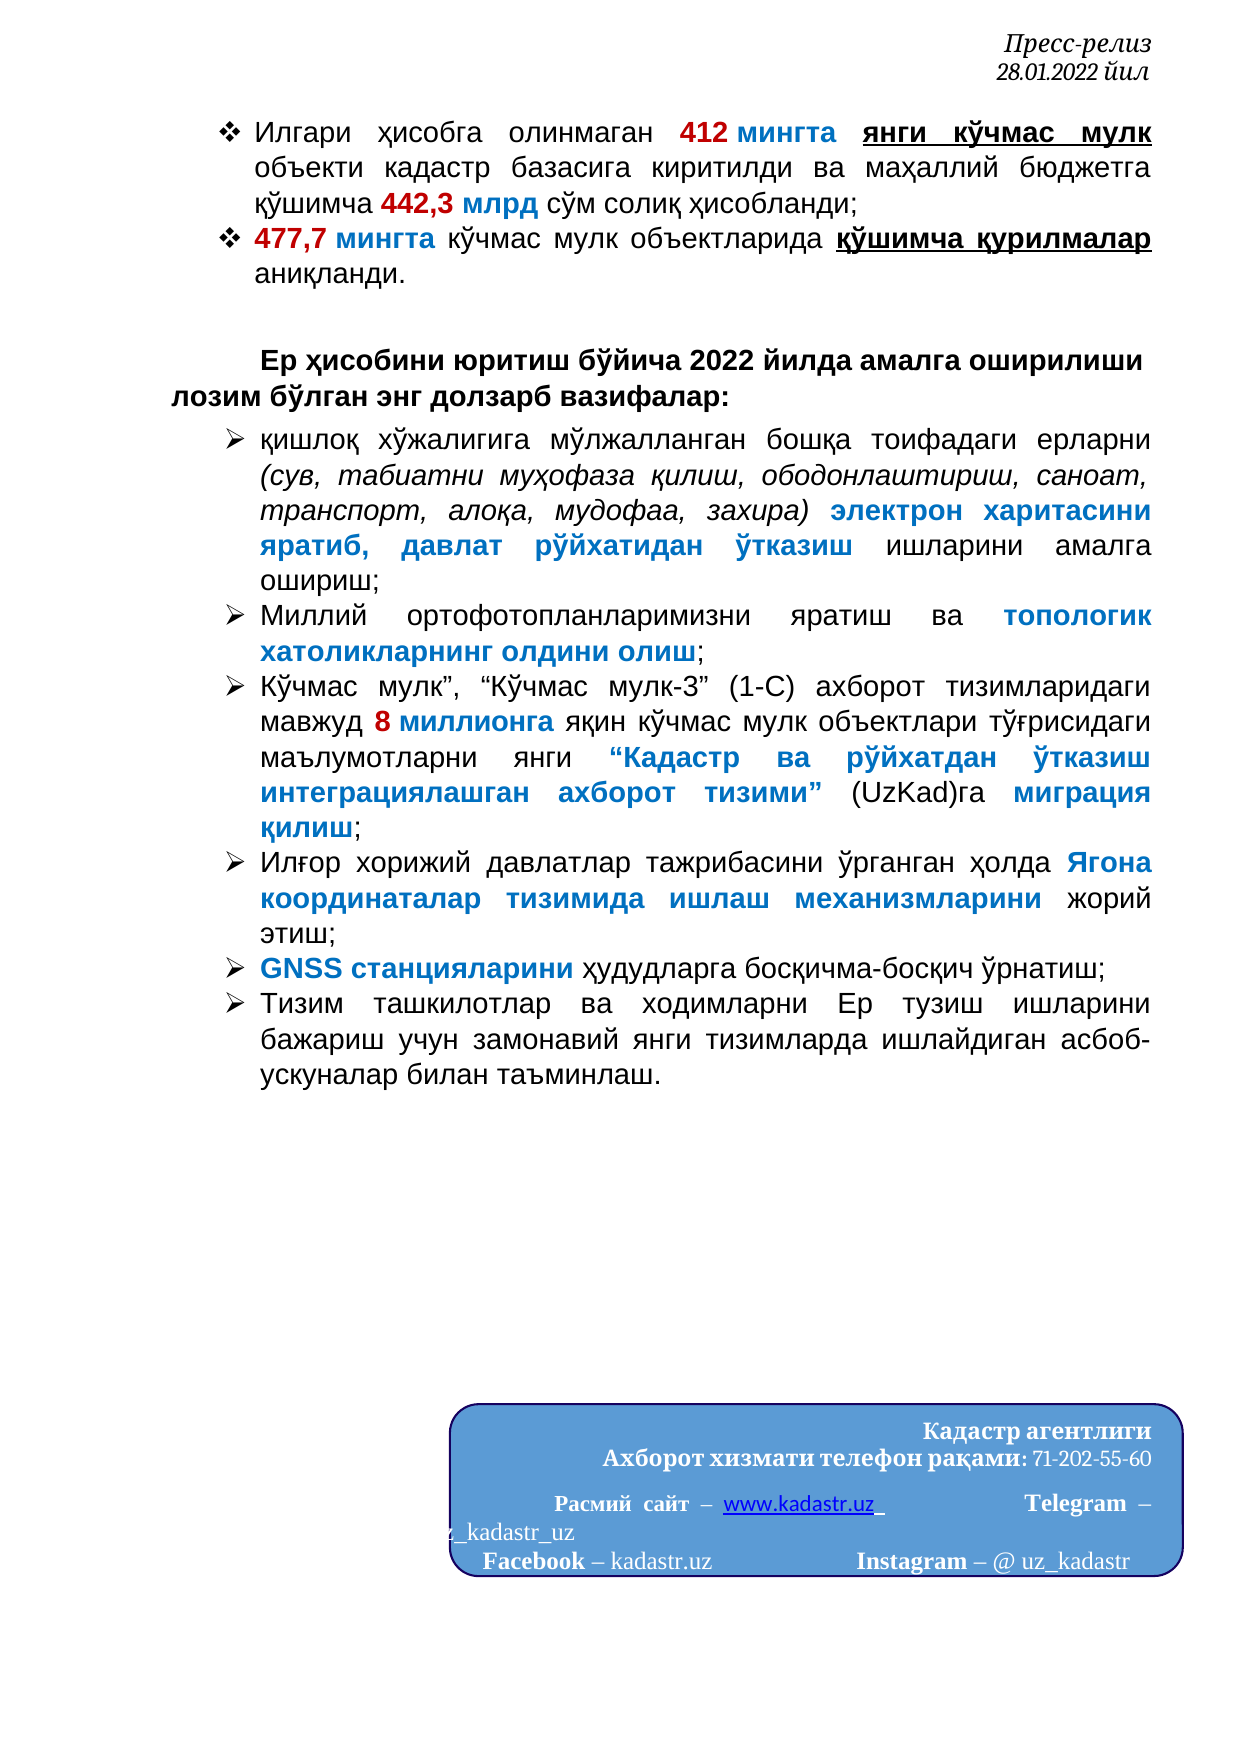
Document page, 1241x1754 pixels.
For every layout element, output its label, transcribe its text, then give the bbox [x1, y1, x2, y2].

list Кўчмас мулк”, “Кўчмас мулк-3” (1-C) ахборот тизимларидаги мавжуд 8 миллионга яқин кўчмас мулк объектлари тўғрисидаги маълумотларни янги “Кадастр ва рўйхатдан ўтказиш интеграциялашган ахборот тизими” (UzKad)га миграция қилиш; [223, 669, 1152, 844]
list Илгари ҳисобга олинмаган 412 мингта янги кўчмас мулк объекти кадастр базасига киритилди ва маҳаллий бюджетга қўшимча 442,3 млрд сўм солиқ ҳисобланди; [217, 115, 1152, 219]
list Илғор хорижий давлатлар тажрибасини ўрганган ҳолда Ягона координаталар тизимида ишлаш механизмларини жорий этиш; [223, 845, 1152, 949]
list қишлоқ хўжалигига мўлжалланган бошқа тоифадаги ерларни (сув, табиатни муҳофаза қилиш, ободонлаштириш, саноат, транспорт, алоқа, мудофаа, захира) электрон харитасини яратиб, давлат рўйхатидан ўтказиш ишларини амалга ошириш; [223, 422, 1152, 597]
text Ер ҳисобини юритиш бўйича 2022 йилда амалга оширилиши лозим бўлган энг долзарб вазифалар: [171, 343, 1152, 412]
list Тизим ташкилотлар ва ходимларни Ер тузиш ишларини бажариш учун замонавий янги тизимларда ишлайдиган асбоб-ускуналар билан таъминлаш. [223, 987, 1152, 1091]
list Миллий ортофотопланларимизни яратиш ва топологик хатоликларнинг олдини олиш; [223, 598, 1152, 667]
text Расмий сайт – www.kadastr.uz Telegram – @uz_kadastr_uz [407, 1488, 1152, 1546]
list GNSS станцияларини ҳудудларга босқичма-босқич ўрнатиш; [223, 951, 1152, 985]
list 477,7 мингта кўчмас мулк объектларида қўшимча қурилмалар аниқланди. [217, 221, 1152, 290]
text Кадастр агентлиги [407, 1419, 1152, 1445]
text Facebook – kadastr.uz Instagram – @ uz_kadastr [407, 1546, 1152, 1575]
text Ахборот хизмати телефон рақами: 71-202-55-60 [407, 1445, 1152, 1472]
